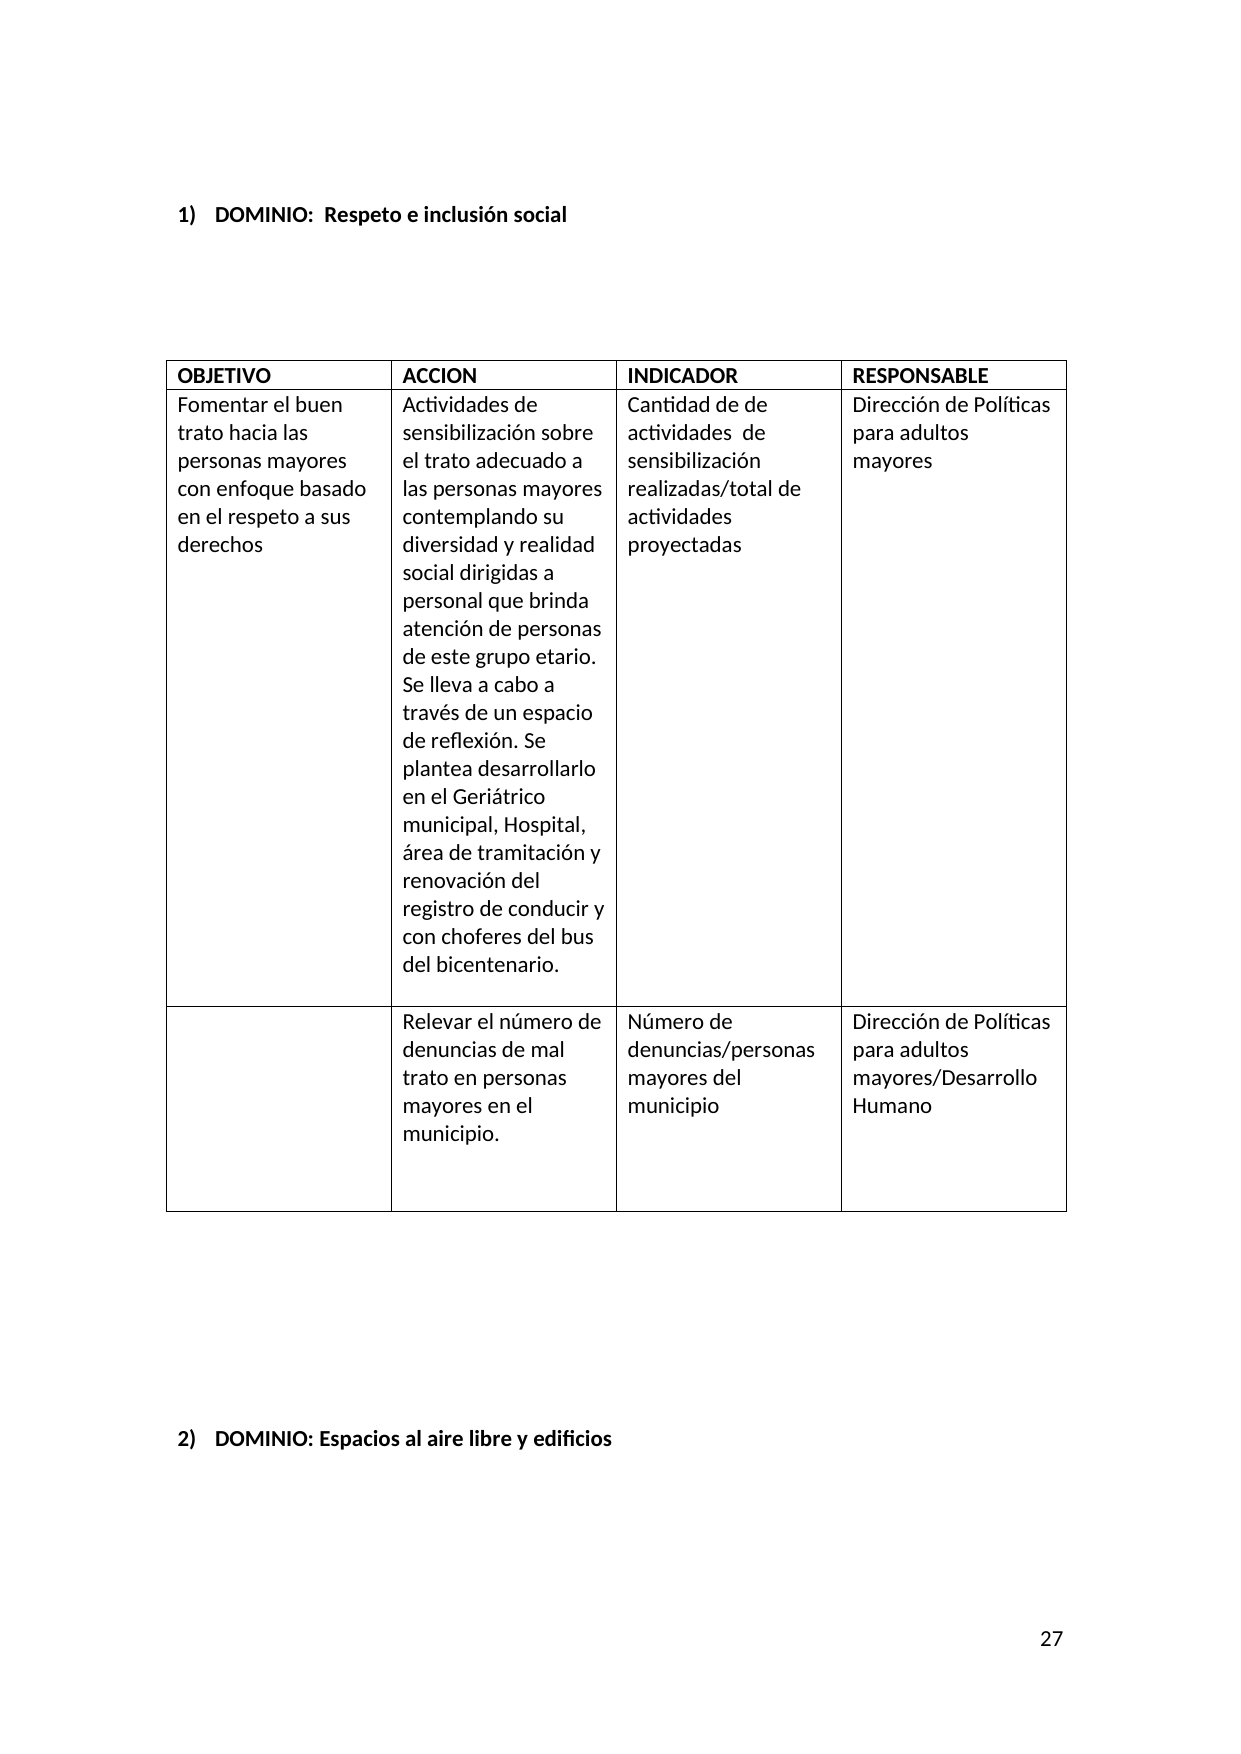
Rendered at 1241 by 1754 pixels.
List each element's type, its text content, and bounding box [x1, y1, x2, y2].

table_header RESPONSABLE [842, 361, 1066, 389]
table_cell Dirección de Políticas para adultos mayores [842, 390, 1066, 1006]
table_cell Actividades de sensibilización sobre el trato adecuado a las personas mayores contemplando su diversidad y realidad social dirigidas a personal que brinda atención de personas de este grupo etario. Se lleva a cabo a través de un espacio de reflexión. Se plantea desarrollarlo en el Geriátrico municipal, Hospital, área de tramitación y renovación del registro de conducir y con choferes del bus del bicentenario. [392, 390, 616, 1006]
list DOMINIO: Respeto e inclusión social [177, 201, 1063, 229]
list DOMINIO: Espacios al aire libre y edificios [177, 1424, 1063, 1452]
table_cell Dirección de Políticas para adultos mayores/Desarrollo Humano [842, 1007, 1066, 1211]
table_cell Número de denuncias/personas mayores del municipio [617, 1007, 841, 1211]
table_cell Relevar el número de denuncias de mal trato en personas mayores en el municipio. [392, 1007, 616, 1211]
table_cell [167, 1007, 391, 1211]
table_cell Cantidad de de actividades de sensibilización realizadas/total de actividades proyectadas [617, 390, 841, 1006]
table_header INDICADOR [617, 361, 841, 389]
table_header OBJETIVO [167, 361, 391, 389]
table_header ACCION [392, 361, 616, 389]
table_cell Fomentar el buen trato hacia las personas mayores con enfoque basado en el respeto a sus derechos [167, 390, 391, 1006]
